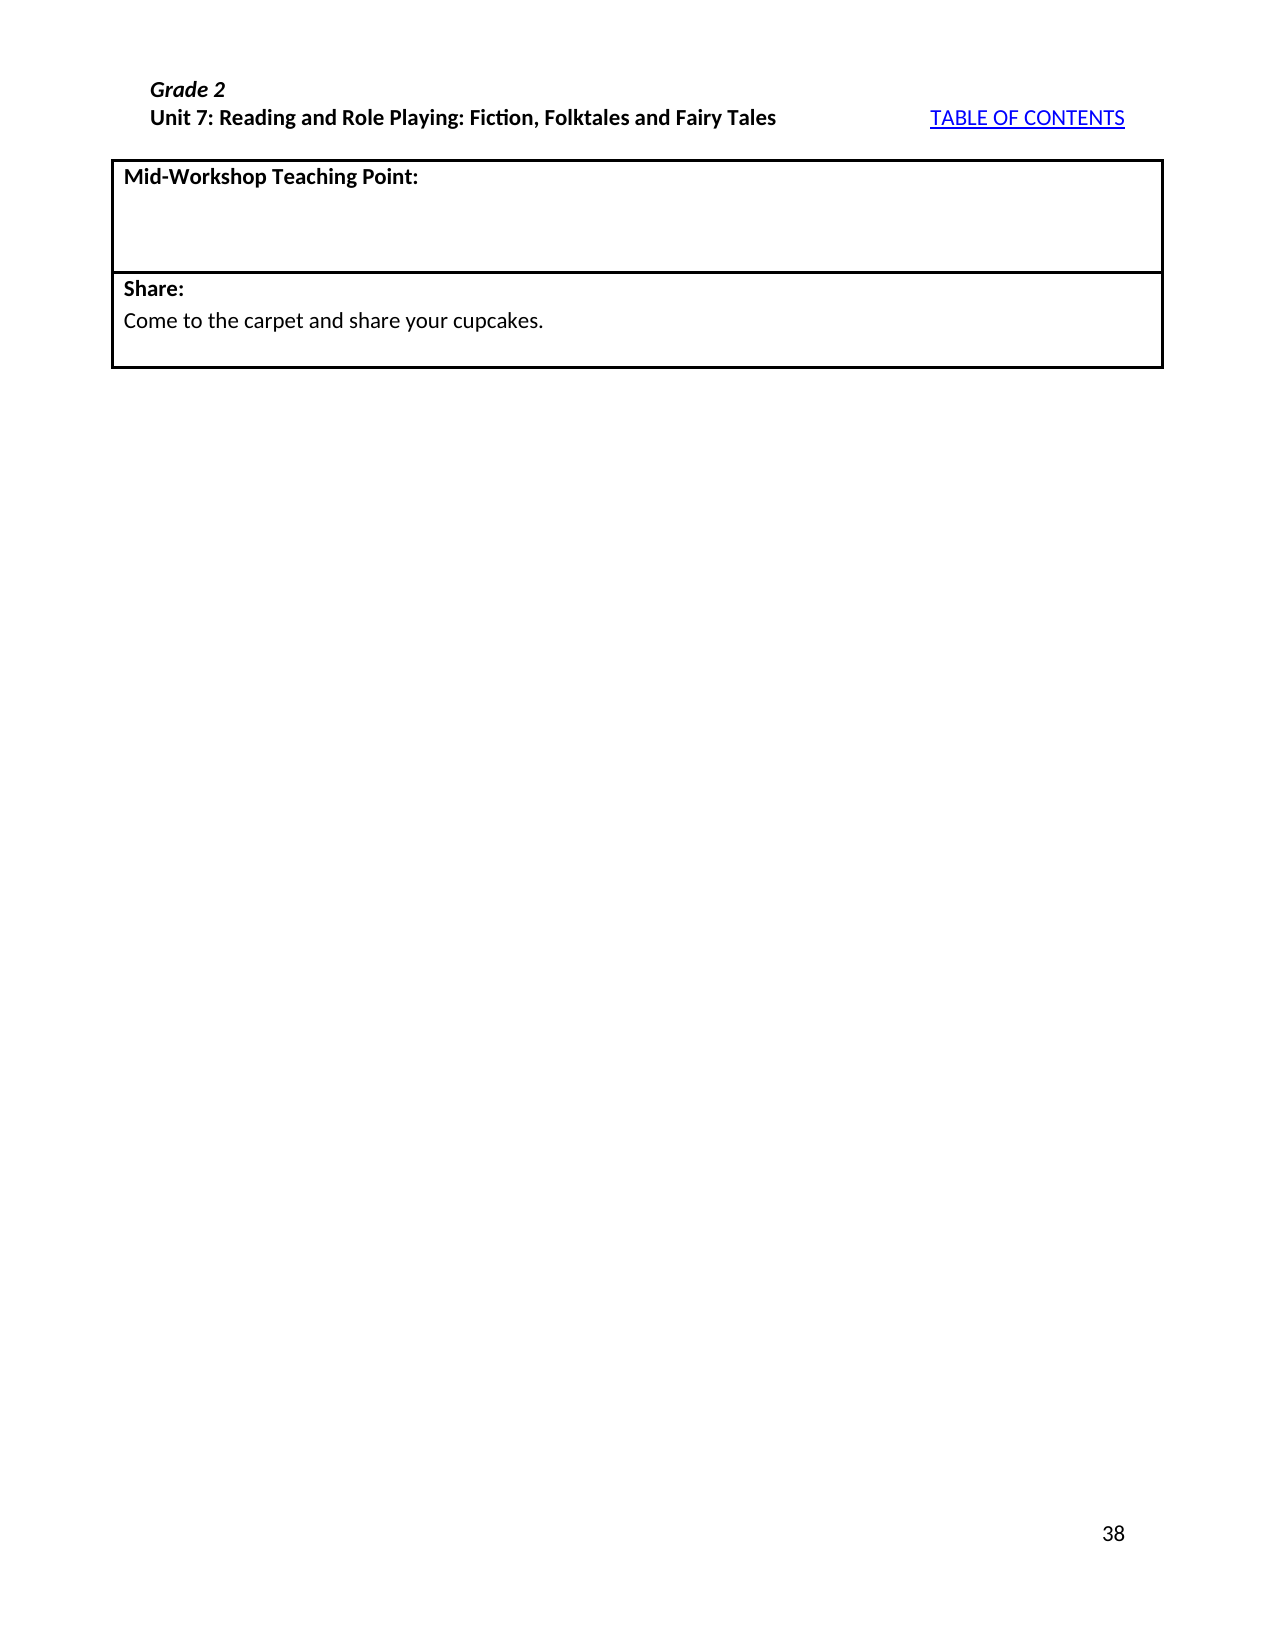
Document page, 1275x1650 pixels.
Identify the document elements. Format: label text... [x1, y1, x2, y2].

table_cell Share: Come to the carpet and share your cupcakes. [114, 274, 1161, 366]
table_cell Mid-Workshop Teaching Point: [114, 162, 1161, 271]
